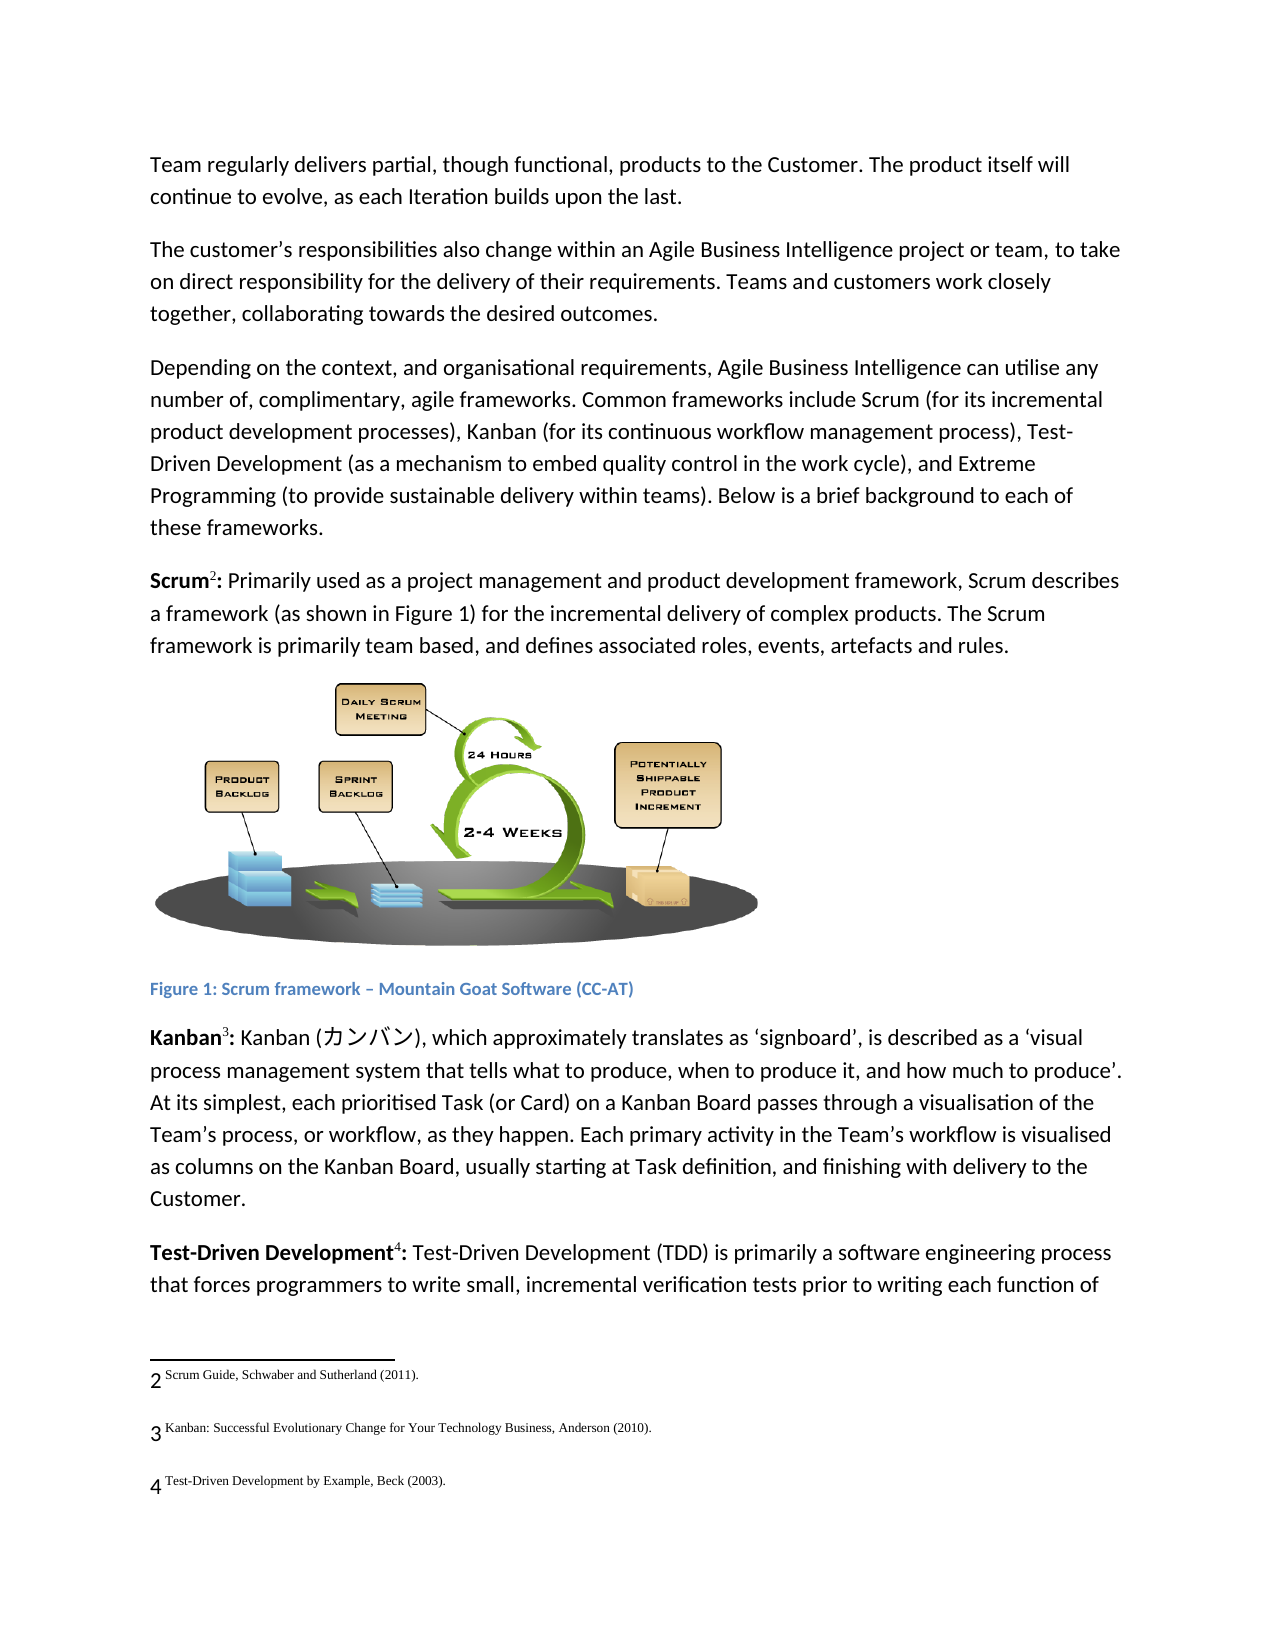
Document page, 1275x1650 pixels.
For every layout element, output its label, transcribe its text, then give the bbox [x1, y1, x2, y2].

text The customer’s responsibilities also change within an Agile Business Intelligence project or team, to take on direct responsibility for the delivery of their requirements. Teams and customers work closely together, collaborating towards the desired outcomes. [150, 235, 1125, 328]
text Kanban: Kanban (カンバン), which approximately translates as ‘signboard’, is described as a ‘visual process management system that tells what to produce, when to produce it, and how much to produce’. At its simplest, each prioritised Task (or Card) on a Kanban Board passes through a visualisation of the Team’s process, or workflow, as they happen. Each primary activity in the Team’s workflow is visualised as columns on the Kanban Board, usually starting at Task definition, and finishing with delivery to the Customer. [150, 1020, 1125, 1213]
text Depending on the context, and organisational requirements, Agile Business Intelligence can utilise any number of, complimentary, agile frameworks. Common frameworks include Scrum (for its incremental product development processes), Kanban (for its continuous workflow management process), Test-Driven Development (as a mechanism to embed quality control in the work cycle), and Extreme Programming (to provide sustainable delivery within teams). Below is a brief background to each of these frameworks. [150, 353, 1125, 542]
text Scrum: Primarily used as a project management and product development framework, Scrum describes a framework (as shown in Figure 1) for the incremental delivery of complex products. The Scrum framework is primarily team based, and defines associated roles, events, artefacts and rules. [150, 567, 1125, 659]
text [150, 1238, 1125, 1298]
picture [155, 683, 758, 952]
text Figure 1: Scrum framework – Mountain Goat Software (CC-AT) [150, 977, 1125, 999]
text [150, 150, 1125, 210]
